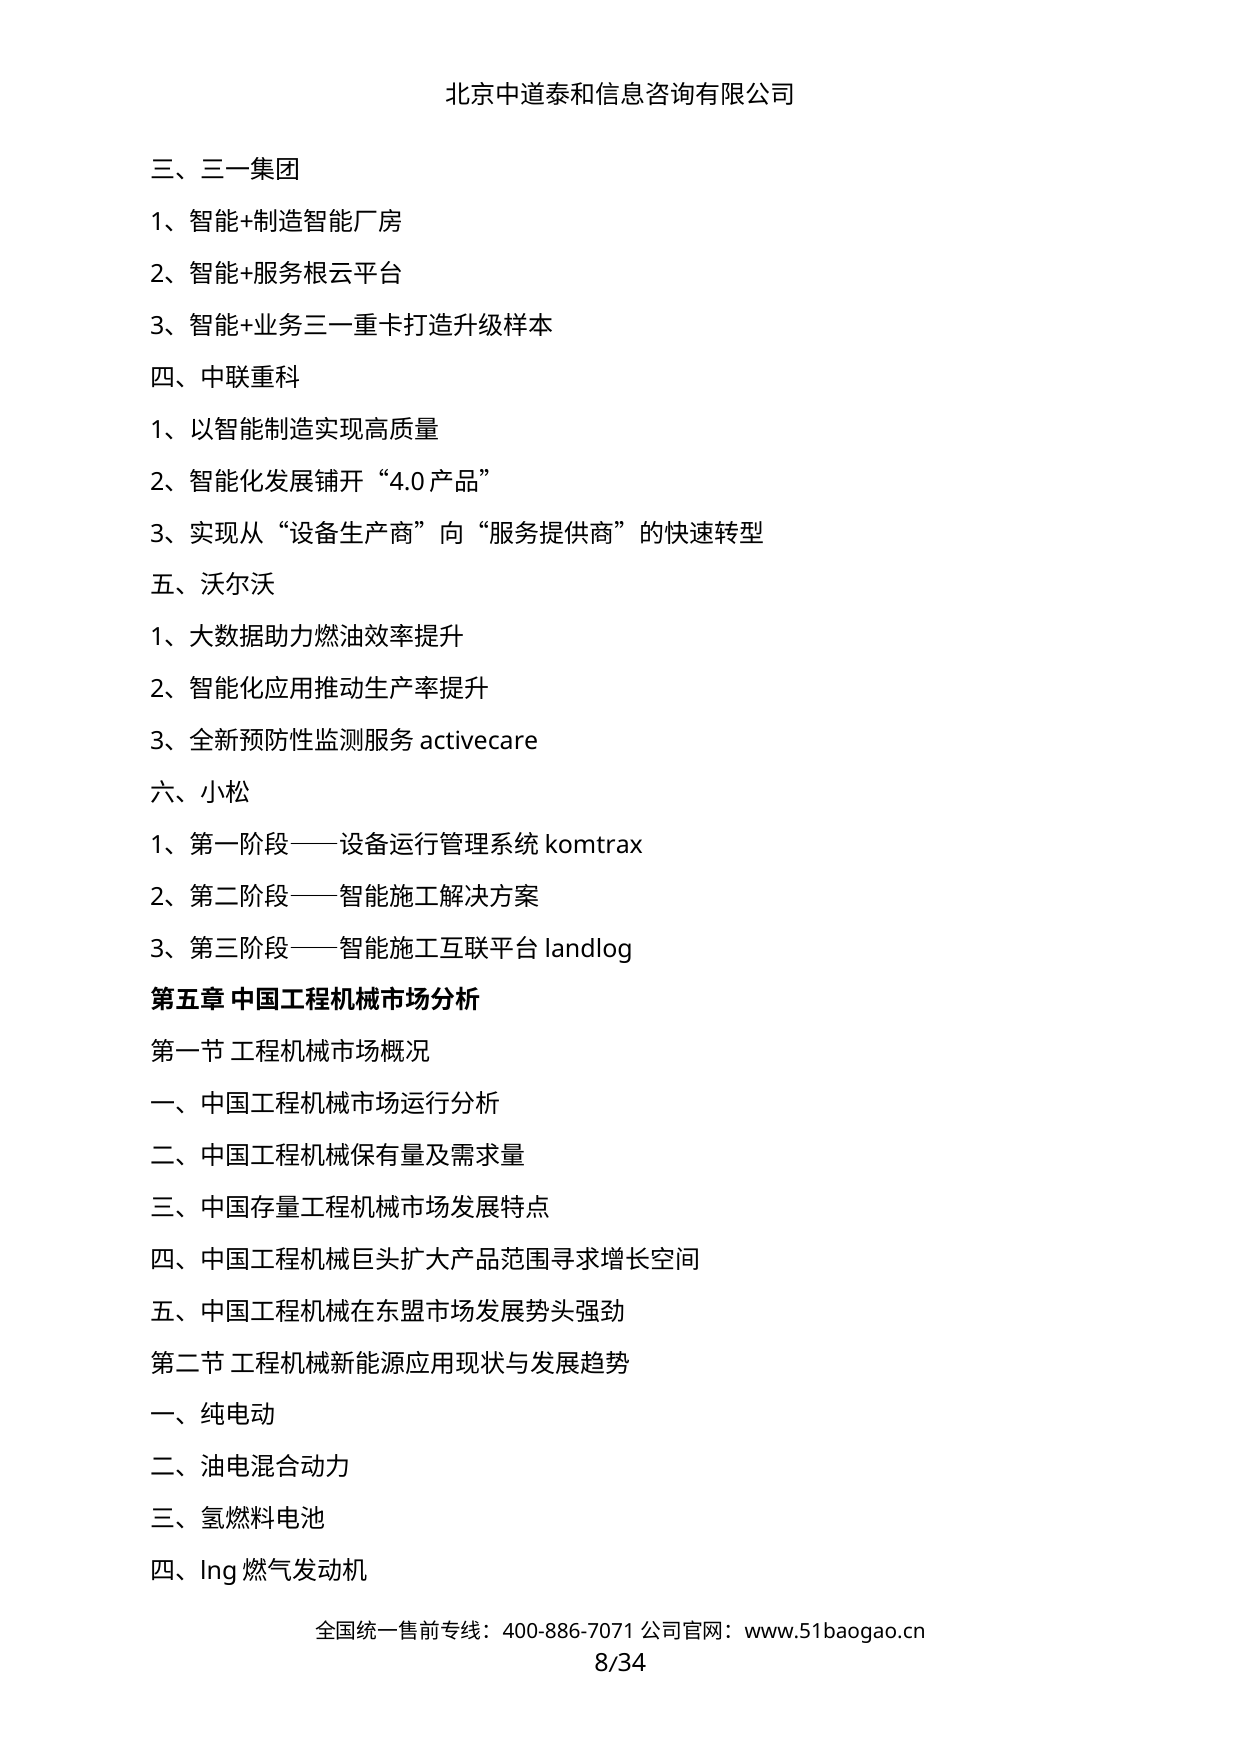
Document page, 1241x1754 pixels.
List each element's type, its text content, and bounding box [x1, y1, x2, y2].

text 五、沃尔沃 [150, 565, 1090, 601]
text 第五章 中国工程机械市场分析 [150, 980, 1090, 1016]
text 四、lng燃气发动机 [150, 1551, 1090, 1587]
text 四、中联重科 [150, 357, 1090, 394]
text 一、中国工程机械市场运行分析 [150, 1084, 1090, 1120]
text 第二节 工程机械新能源应用现状与发展趋势 [150, 1343, 1090, 1379]
text 2、智能+服务根云平台 [150, 254, 1090, 290]
text 3、智能+业务三一重卡打造升级样本 [150, 306, 1090, 342]
text 2、智能化发展铺开“4.0产品” [150, 461, 1090, 497]
text 三、三一集团 [150, 150, 1090, 186]
text 2、第二阶段——智能施工解决方案 [150, 876, 1090, 912]
text 2、智能化应用推动生产率提升 [150, 669, 1090, 705]
text 3、全新预防性监测服务activecare [150, 721, 1090, 757]
text 1、智能+制造智能厂房 [150, 202, 1090, 238]
text 1、第一阶段——设备运行管理系统komtrax [150, 824, 1090, 861]
text 二、油电混合动力 [150, 1447, 1090, 1483]
text 二、中国工程机械保有量及需求量 [150, 1136, 1090, 1172]
text 1、大数据助力燃油效率提升 [150, 617, 1090, 653]
text 一、纯电动 [150, 1395, 1090, 1431]
text 四、中国工程机械巨头扩大产品范围寻求增长空间 [150, 1239, 1090, 1276]
text 三、中国存量工程机械市场发展特点 [150, 1187, 1090, 1224]
text 三、氢燃料电池 [150, 1499, 1090, 1535]
text 3、第三阶段——智能施工互联平台landlog [150, 928, 1090, 964]
text 五、中国工程机械在东盟市场发展势头强劲 [150, 1291, 1090, 1327]
text 六、小松 [150, 772, 1090, 809]
text 3、实现从“设备生产商”向“服务提供商”的快速转型 [150, 513, 1090, 549]
text 第一节 工程机械市场概况 [150, 1032, 1090, 1068]
text 1、以智能制造实现高质量 [150, 409, 1090, 446]
